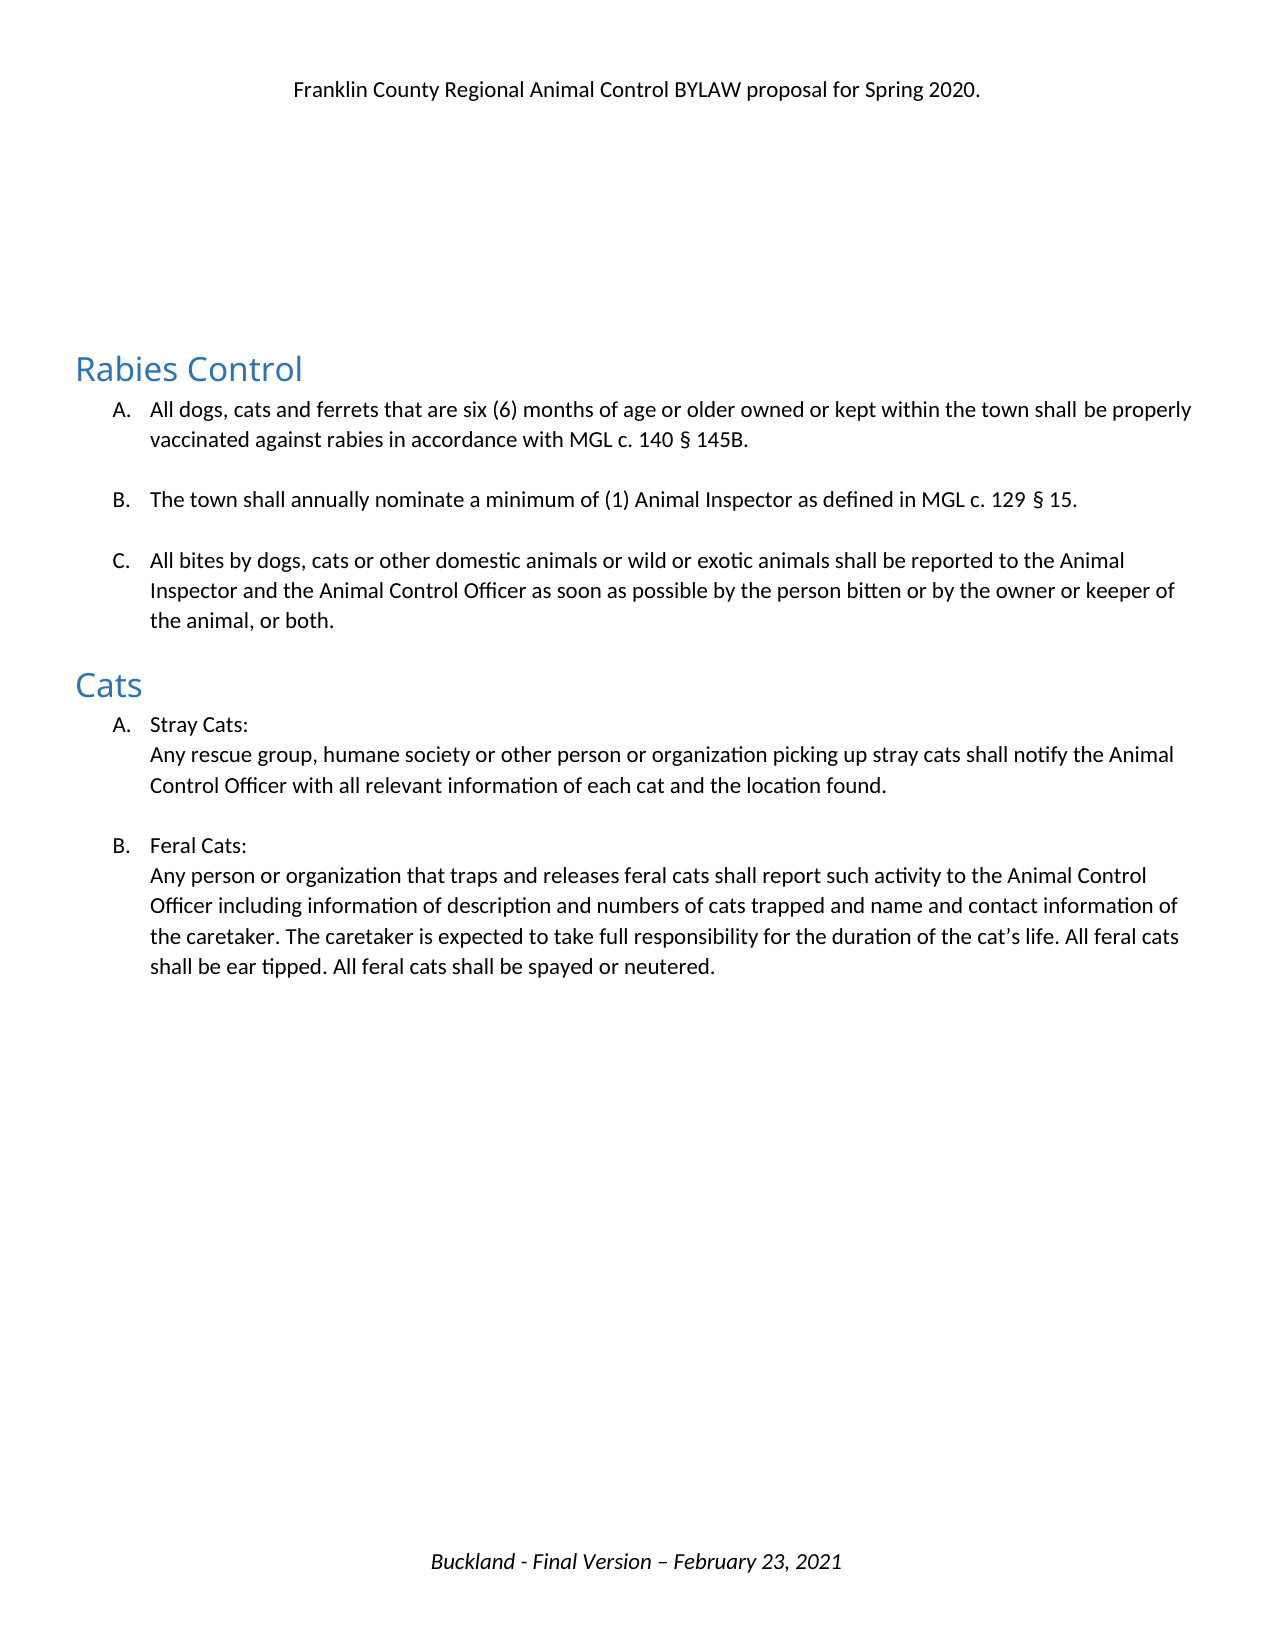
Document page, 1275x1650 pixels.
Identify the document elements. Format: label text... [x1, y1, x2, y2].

list All bites by dogs, cats or other domestic animals or wild or exotic animals shall be reported to the Animal Inspector and the Animal Control Officer as soon as possible by the person bitten or by the owner or keeper of the animal, or both. [112, 546, 1200, 634]
list All dogs, cats and ferrets that are six (6) months of age or older owned or kept within the town shall be properly vaccinated against rabies in accordance with MGL c. 140 § 145B. [112, 395, 1200, 483]
subtitle Rabies Control [75, 346, 1200, 391]
subtitle Cats [75, 661, 1200, 707]
list The town shall annually nominate a minimum of (1) Animal Inspector as defined in MGL c. 129 § 15. [112, 485, 1200, 543]
list Feral Cats: Any person or organization that traps and releases feral cats shall report such activity to the Animal Control Officer including information of description and numbers of cats trapped and name and contact information of the caretaker. The caretaker is expected to take full responsibility for the duration of the cat’s life. All feral cats shall be ear tipped. All feral cats shall be spayed or neutered. [112, 831, 1200, 980]
list Stray Cats: Any rescue group, humane society or other person or organization picking up stray cats shall notify the Animal Control Officer with all relevant information of each cat and the location found. [112, 710, 1200, 829]
